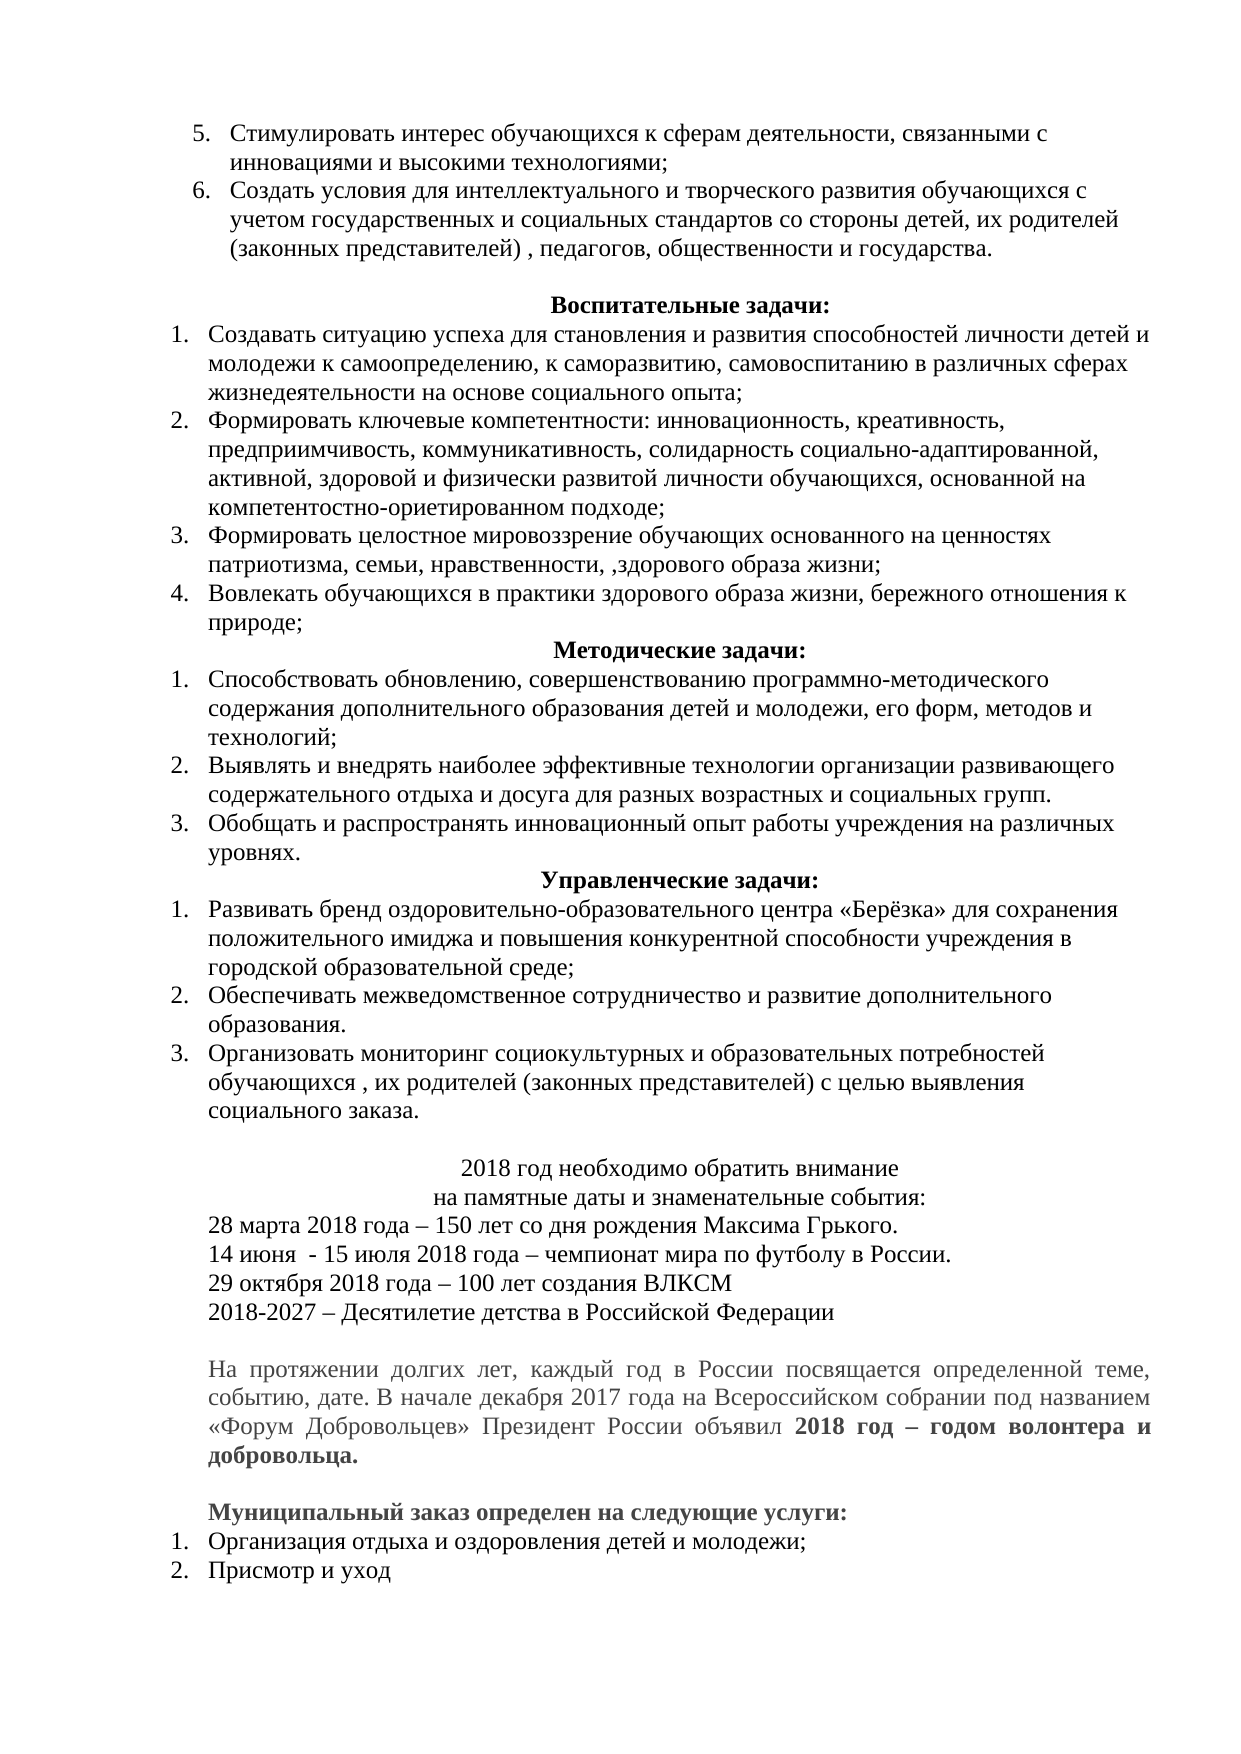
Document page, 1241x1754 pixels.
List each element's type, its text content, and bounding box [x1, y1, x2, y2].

text 28 марта 2018 года – 150 лет со дня рождения Максима Грького. [208, 1211, 1152, 1239]
list Вовлекать обучающихся в практики здорового образа жизни, бережного отношения к природе; [170, 578, 1152, 636]
list Способствовать обновлению, совершенствованию программно-методического содержания дополнительного образования детей и молодежи, его форм, методов и технологий; [170, 664, 1152, 751]
list Создать условия для интеллектуального и творческого развития обучающихся с учетом государственных и социальных стандартов со стороны детей, их родителей [192, 176, 1152, 233]
list Формировать ключевые компетентности: инновационность, креативность, предприимчивость, коммуникативность, солидарность социально-адаптированной, активной, здоровой и физически развитой личности обучающихся, основанной на компетентостно-ориетированном подходе; [170, 406, 1152, 521]
list Обеспечивать межведомственное сотрудничество и развитие дополнительного образования. [170, 981, 1152, 1038]
list Развивать бренд оздоровительно-образовательного центра «Берёзка» для сохранения положительного имиджа и повышения конкурентной способности учреждения в городской образовательной среде; [170, 894, 1152, 981]
list Обобщать и распространять инновационный опыт работы учреждения на различных уровнях. [170, 808, 1152, 866]
text 2018-2027 – Десятилетие детства в Российской Федерации [208, 1297, 1152, 1326]
text Воспитательные задачи: [229, 291, 1152, 319]
text на памятные даты и знаменательные события: [208, 1182, 1152, 1211]
text 14 июня - 15 июля 2018 года – чемпионат мира по футболу в России. [208, 1239, 1152, 1268]
text Муниципальный заказ определен на следующие услуги: [208, 1497, 1152, 1526]
list Присмотр и уход [170, 1555, 1152, 1584]
text Методические задачи: [208, 636, 1152, 664]
list Создавать ситуацию успеха для становления и развития способностей личности детей и молодежи к самоопределению, к саморазвитию, самовоспитанию в различных сферах жизнедеятельности на основе социального опыта; [170, 319, 1152, 406]
list Формировать целостное мировоззрение обучающих основанного на ценностях патриотизма, семьи, нравственности, ,здорового образа жизни; [170, 521, 1152, 578]
text 29 октября 2018 года – 100 лет создания ВЛКСМ [208, 1268, 1152, 1297]
text (законных представителей) , педагогов, общественности и государства. [229, 233, 1152, 262]
list Организация отдыха и оздоровления детей и молодежи; [170, 1526, 1152, 1555]
list Организовать мониторинг социокультурных и образовательных потребностей обучающихся , их родителей (законных представителей) с целью выявления социального заказа. [170, 1038, 1152, 1124]
list Выявлять и внедрять наиболее эффективные технологии организации развивающего содержательного отдыха и досуга для разных возрастных и социальных групп. [170, 751, 1152, 808]
text 2018 год необходимо обратить внимание [208, 1153, 1152, 1182]
text На протяжении долгих лет, каждый год в России посвящается определенной теме, событию, дате. В начале декабря 2017 года на Всероссийском собрании под названием «Форум Добровольцев» Президент России объявил 2018 год – годом волонтера и добровольца. [358, 1411, 1152, 1469]
text Управленческие задачи: [208, 866, 1152, 894]
list Стимулировать интерес обучающихся к сферам деятельности, связанными с инновациями и высокими технологиями; [192, 118, 1152, 176]
